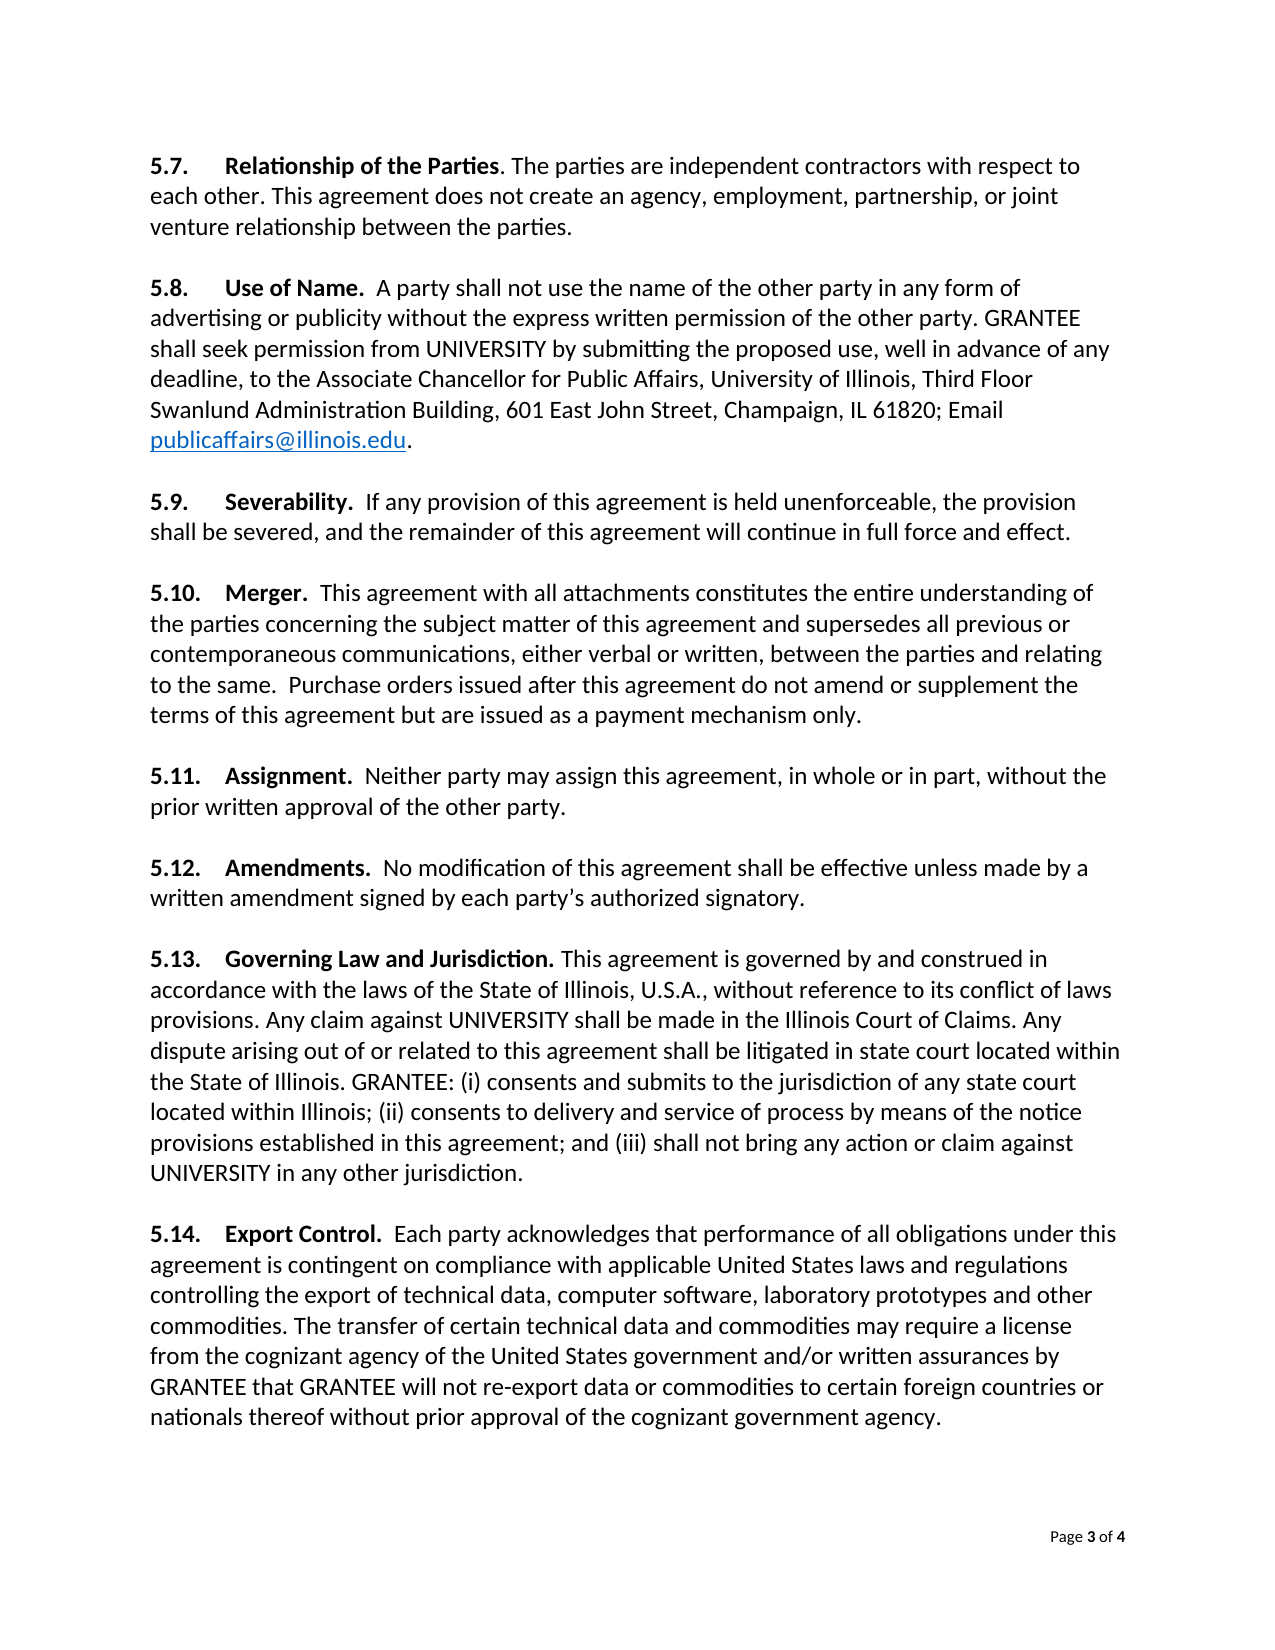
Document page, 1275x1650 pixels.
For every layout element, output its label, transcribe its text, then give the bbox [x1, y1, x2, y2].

text 5.8. Use of Name. A party shall not use the name of the other party in any form of advertising or publicity without the express written permission of the other party. GRANTEE shall seek permission from UNIVERSITY by submitting the proposed use, well in advance of any deadline, to the Associate Chancellor for Public Affairs, University of Illinois, Third Floor Swanlund Administration Building, 601 East John Street, Champaign, IL 61820; Email publicaffairs@illinois.edu. [150, 272, 1125, 455]
text 5.13. Governing Law and Jurisdiction. This agreement is governed by and construed in accordance with the laws of the State of Illinois, U.S.A., without reference to its conflict of laws provisions. Any claim against UNIVERSITY shall be made in the Illinois Court of Claims. Any dispute arising out of or related to this agreement shall be litigated in state court located within the State of Illinois. GRANTEE: (i) consents and submits to the jurisdiction of any state court located within Illinois; (ii) consents to delivery and service of process by means of the notice provisions established in this agreement; and (iii) shall not bring any action or claim against UNIVERSITY in any other jurisdiction. [150, 943, 1125, 1188]
text 5.14. Export Control. Each party acknowledges that performance of all obligations under this agreement is contingent on compliance with applicable United States laws and regulations controlling the export of technical data, computer software, laboratory prototypes and other commodities. The transfer of certain technical data and commodities may require a license from the cognizant agency of the United States government and/or written assurances by GRANTEE that GRANTEE will not re-export data or commodities to certain foreign countries or nationals thereof without prior approval of the cognizant government agency. [150, 1218, 1125, 1432]
text 5.11. Assignment. Neither party may assign this agreement, in whole or in part, without the prior written approval of the other party. [150, 760, 1125, 821]
text 5.7. Relationship of the Parties. The parties are independent contractors with respect to each other. This agreement does not create an agency, employment, partnership, or joint venture relationship between the parties. [150, 150, 1125, 242]
text 5.10. Merger. This agreement with all attachments constitutes the entire understanding of the parties concerning the subject matter of this agreement and supersedes all previous or contemporaneous communications, either verbal or written, between the parties and relating to the same. Purchase orders issued after this agreement do not amend or supplement the terms of this agreement but are issued as a payment mechanism only. [150, 577, 1125, 730]
text 5.12. Amendments. No modification of this agreement shall be effective unless made by a written amendment signed by each party’s authorized signatory. [150, 852, 1125, 913]
text 5.9. Severability. If any provision of this agreement is held unenforceable, the provision shall be severed, and the remainder of this agreement will continue in full force and effect. [150, 486, 1125, 547]
